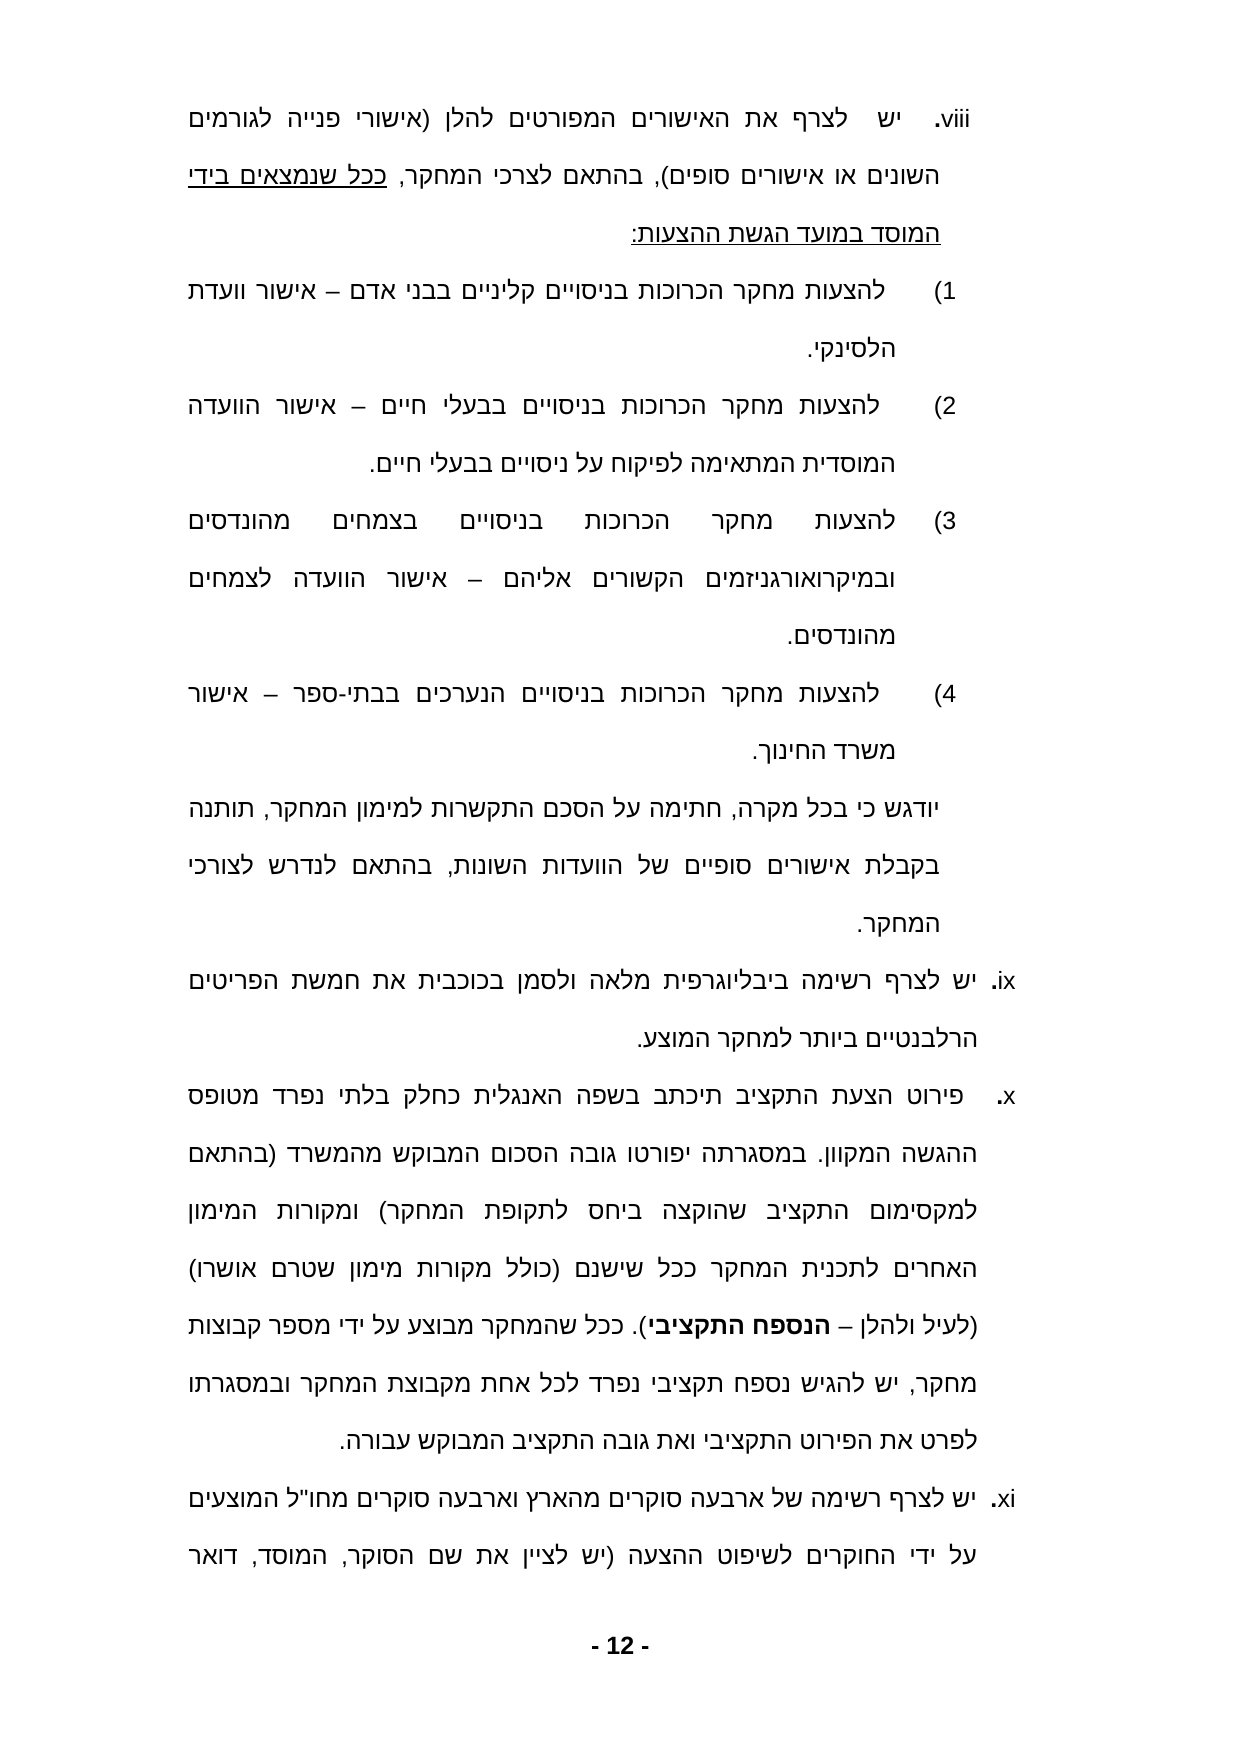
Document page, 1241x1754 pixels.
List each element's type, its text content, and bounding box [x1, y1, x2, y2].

list להצעות מחקר הכרוכות בניסויים קליניים בבני אדם – אישור וועדת הלסינקי. [187, 276, 934, 362]
list יודגש כי בכל מקרה, חתימה על הסכם התקשרות למימון המחקר, תותנה בקבלת אישורים סופיים של הוועדות השונות, בהתאם לנדרש לצורכי המחקר. [187, 794, 941, 937]
list יש לצרף את האישורים המפורטים להלן (אישורי פנייה לגורמים השונים או אישורים סופים), בהתאם לצרכי המחקר, ככל שנמצאים בידי המוסד במועד הגשת ההצעות: [187, 104, 970, 247]
list להצעות מחקר הכרוכות בניסויים בצמחים מהונדסים ובמיקרואורגניזמים הקשורים אליהם – אישור הוועדה לצמחים מהונדסים. [187, 506, 934, 650]
list להצעות מחקר הכרוכות בניסויים בבעלי חיים – אישור הוועדה המוסדית המתאימה לפיקוח על ניסויים בבעלי חיים. [187, 391, 934, 477]
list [187, 1484, 1015, 1570]
list יש לצרף רשימה ביבליוגרפית מלאה ולסמן בכוכבית את חמשת הפריטים הרלבנטיים ביותר למחקר המוצע. [187, 966, 1016, 1052]
list להצעות מחקר הכרוכות בניסויים הנערכים בבתי-ספר – אישור משרד החינוך. [187, 679, 934, 765]
list פירוט הצעת התקציב תיכתב בשפה האנגלית כחלק בלתי נפרד מטופס ההגשה המקוון. במסגרתה יפורטו גובה הסכום המבוקש מהמשרד (בהתאם למקסימום התקציב שהוקצה ביחס לתקופת המחקר) ומקורות המימון האחרים לתכנית המחקר ככל שישנם (כולל מקורות מימון שטרם אושרו) (לעיל ולהלן – הנספח התקציבי). ככל שהמחקר מבוצע על ידי מספר קבוצות מחקר, יש להגיש נספח תקציבי נפרד לכל אחת מקבוצת המחקר ובמסגרתו לפרט את הפירוט התקציבי ואת גובה התקציב המבוקש עבורה. [187, 1081, 1016, 1455]
